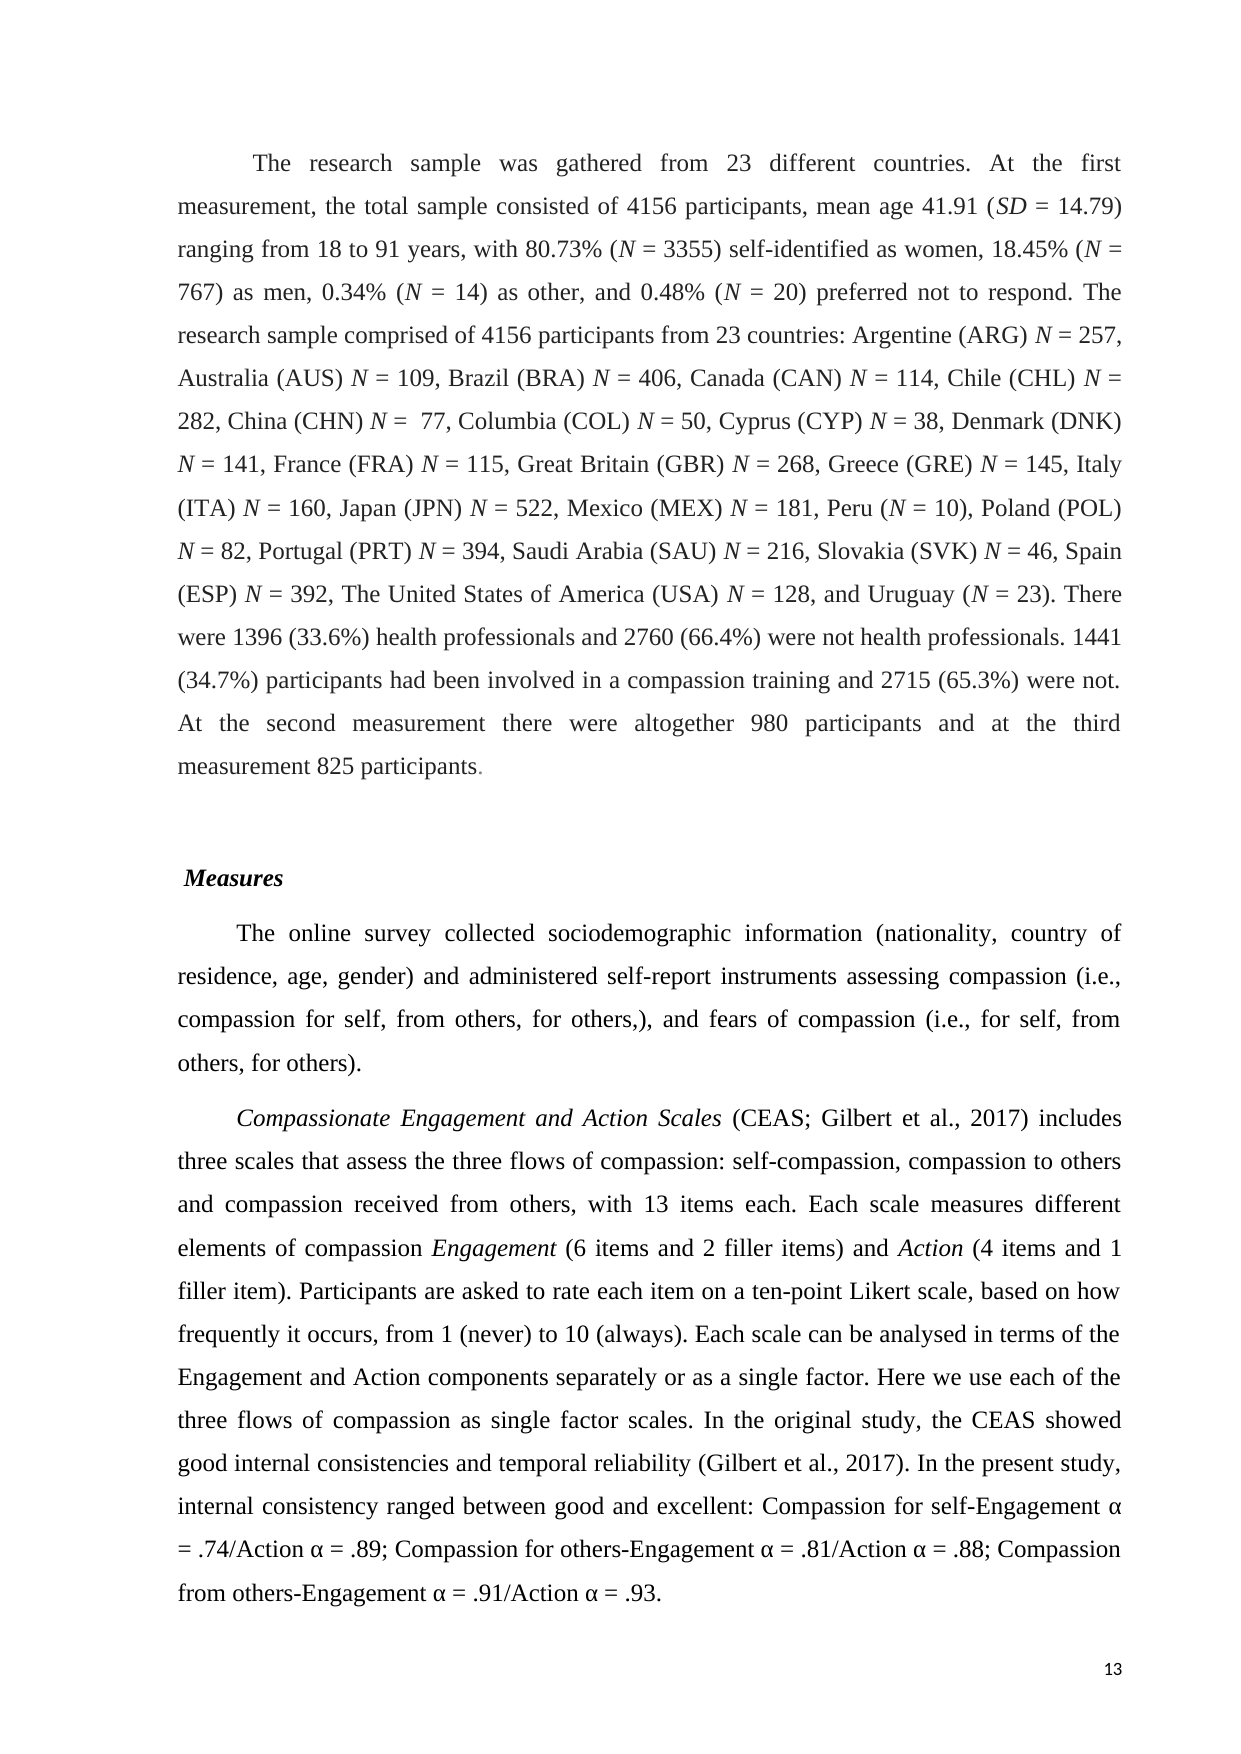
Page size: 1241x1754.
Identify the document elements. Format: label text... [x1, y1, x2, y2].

text Compassionate Engagement and Action Scales (CEAS; Gilbert et al., 2017) includes three scales that assess the three flows of compassion: self-compassion, compassion to others and compassion received from others, with 13 items each. Each scale measures different elements of compassion Engagement (6 items and 2 filler items) and Action (4 items and 1 filler item). Participants are asked to rate each item on a ten-point Likert scale, based on how frequently it occurs, from 1 (never) to 10 (always). Each scale can be analysed in terms of the Engagement and Action components separately or as a single factor. Here we use each of the three flows of compassion as single factor scales. In the original study, the CEAS showed good internal consistencies and temporal reliability (Gilbert et al., 2017). In the present study, internal consistency ranged between good and excellent: Compassion for self-Engagement α = .74/Action α = .89; Compassion for others-Engagement α = .81/Action α = .88; Compassion from others-Engagement α = .91/Action α = .93. [177, 1103, 1122, 1606]
text The online survey collected sociodemographic information (nationality, country of residence, age, gender) and administered self-report instruments assessing compassion (i.e., compassion for self, from others, for others,), and fears of compassion (i.e., for self, from others, for others). [177, 918, 1122, 1076]
text Measures [177, 863, 1122, 891]
text The research sample was gathered from 23 different countries. At the first measurement, the total sample consisted of 4156 participants, mean age 41.91 (SD = 14.79) ranging from 18 to 91 years, with 80.73% (N = 3355) self-identified as women, 18.45% (N = 767) as men, 0.34% (N = 14) as other, and 0.48% (N = 20) preferred not to respond. The research sample comprised of 4156 participants from 23 countries: Argentine (ARG) N = 257, Australia (AUS) N = 109, Brazil (BRA) N = 406, Canada (CAN) N = 114, Chile (CHL) N = 282, China (CHN) N = 77, Columbia (COL) N = 50, Cyprus (CYP) N = 38, Denmark (DNK) N = 141, France (FRA) N = 115, Great Britain (GBR) N = 268, Greece (GRE) N = 145, Italy (ITA) N = 160, Japan (JPN) N = 522, Mexico (MEX) N = 181, Peru (N = 10), Poland (POL) N = 82, Portugal (PRT) N = 394, Saudi Arabia (SAU) N = 216, Slovakia (SVK) N = 46, Spain (ESP) N = 392, The United States of America (USA) N = 128, and Uruguay (N = 23). There were 1396 (33.6%) health professionals and 2760 (66.4%) were not health professionals. 1441 (34.7%) participants had been involved in a compassion training and 2715 (65.3%) were not. At the second measurement there were altogether 980 participants and at the third measurement 825 participants. [177, 148, 1122, 780]
